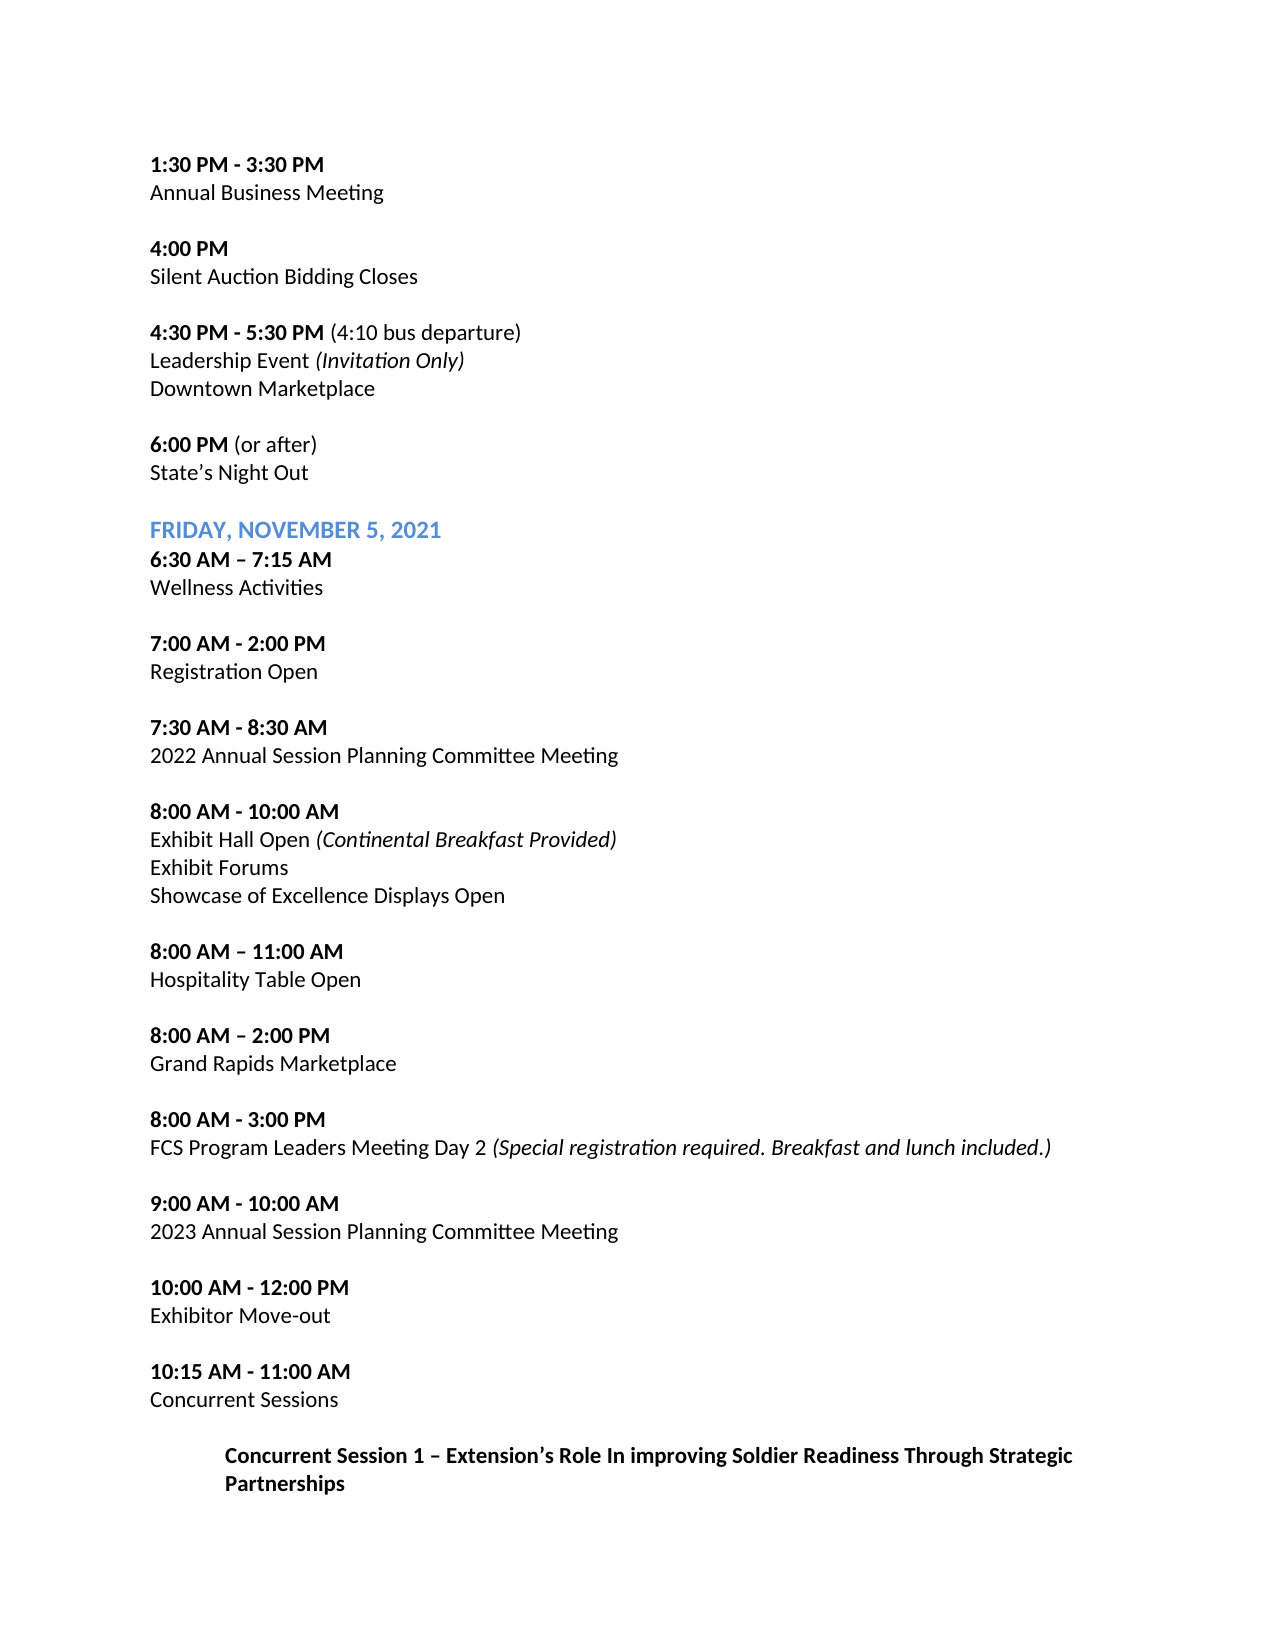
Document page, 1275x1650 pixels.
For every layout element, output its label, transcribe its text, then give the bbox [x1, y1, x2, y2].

text Grand Rapids Marketplace [150, 1049, 1125, 1077]
text Concurrent Sessions [150, 1385, 1125, 1413]
text Showcase of Excellence Displays Open [150, 881, 1125, 909]
text 1:30 PM - 3:30 PM [150, 150, 1125, 178]
text Exhibitor Move-out [150, 1301, 1125, 1329]
text FRIDAY, NOVEMBER 5, 2021 [150, 514, 1125, 545]
text 9:00 AM - 10:00 AM [150, 1189, 1125, 1217]
text Concurrent Session 1 – Extension’s Role In improving Soldier Readiness Through Strategic Partnerships [225, 1441, 1125, 1497]
text Wellness Activities [150, 573, 1125, 601]
text Registration Open [150, 657, 1125, 685]
text 7:30 AM - 8:30 AM [150, 713, 1125, 741]
text 2023 Annual Session Planning Committee Meeting [150, 1217, 1125, 1245]
text 10:00 AM - 12:00 PM [150, 1273, 1125, 1301]
text 6:00 PM (or after) [150, 430, 1125, 458]
text Downtown Marketplace [150, 374, 1125, 402]
text 7:00 AM - 2:00 PM [150, 629, 1125, 657]
text 8:00 AM – 11:00 AM [150, 937, 1125, 965]
text Hospitality Table Open [150, 965, 1125, 993]
text FCS Program Leaders Meeting Day 2 (Special registration required. Breakfast and lunch included.) [150, 1133, 1125, 1161]
text Silent Auction Bidding Closes [150, 262, 1125, 290]
text 2022 Annual Session Planning Committee Meeting [150, 741, 1125, 769]
text State’s Night Out [150, 458, 1125, 486]
text 8:00 AM - 10:00 AM [150, 797, 1125, 825]
text 8:00 AM – 2:00 PM [150, 1021, 1125, 1049]
text Exhibit Hall Open (Continental Breakfast Provided) Exhibit Forums [150, 825, 1125, 881]
text Annual Business Meeting [150, 178, 1125, 206]
text Leadership Event (Invitation Only) [150, 346, 1125, 374]
text 4:00 PM [150, 234, 1125, 262]
text 10:15 AM - 11:00 AM [150, 1357, 1125, 1385]
text 6:30 AM – 7:15 AM [150, 545, 1125, 573]
text 4:30 PM - 5:30 PM (4:10 bus departure) [150, 318, 1125, 346]
text 8:00 AM - 3:00 PM [150, 1105, 1125, 1133]
